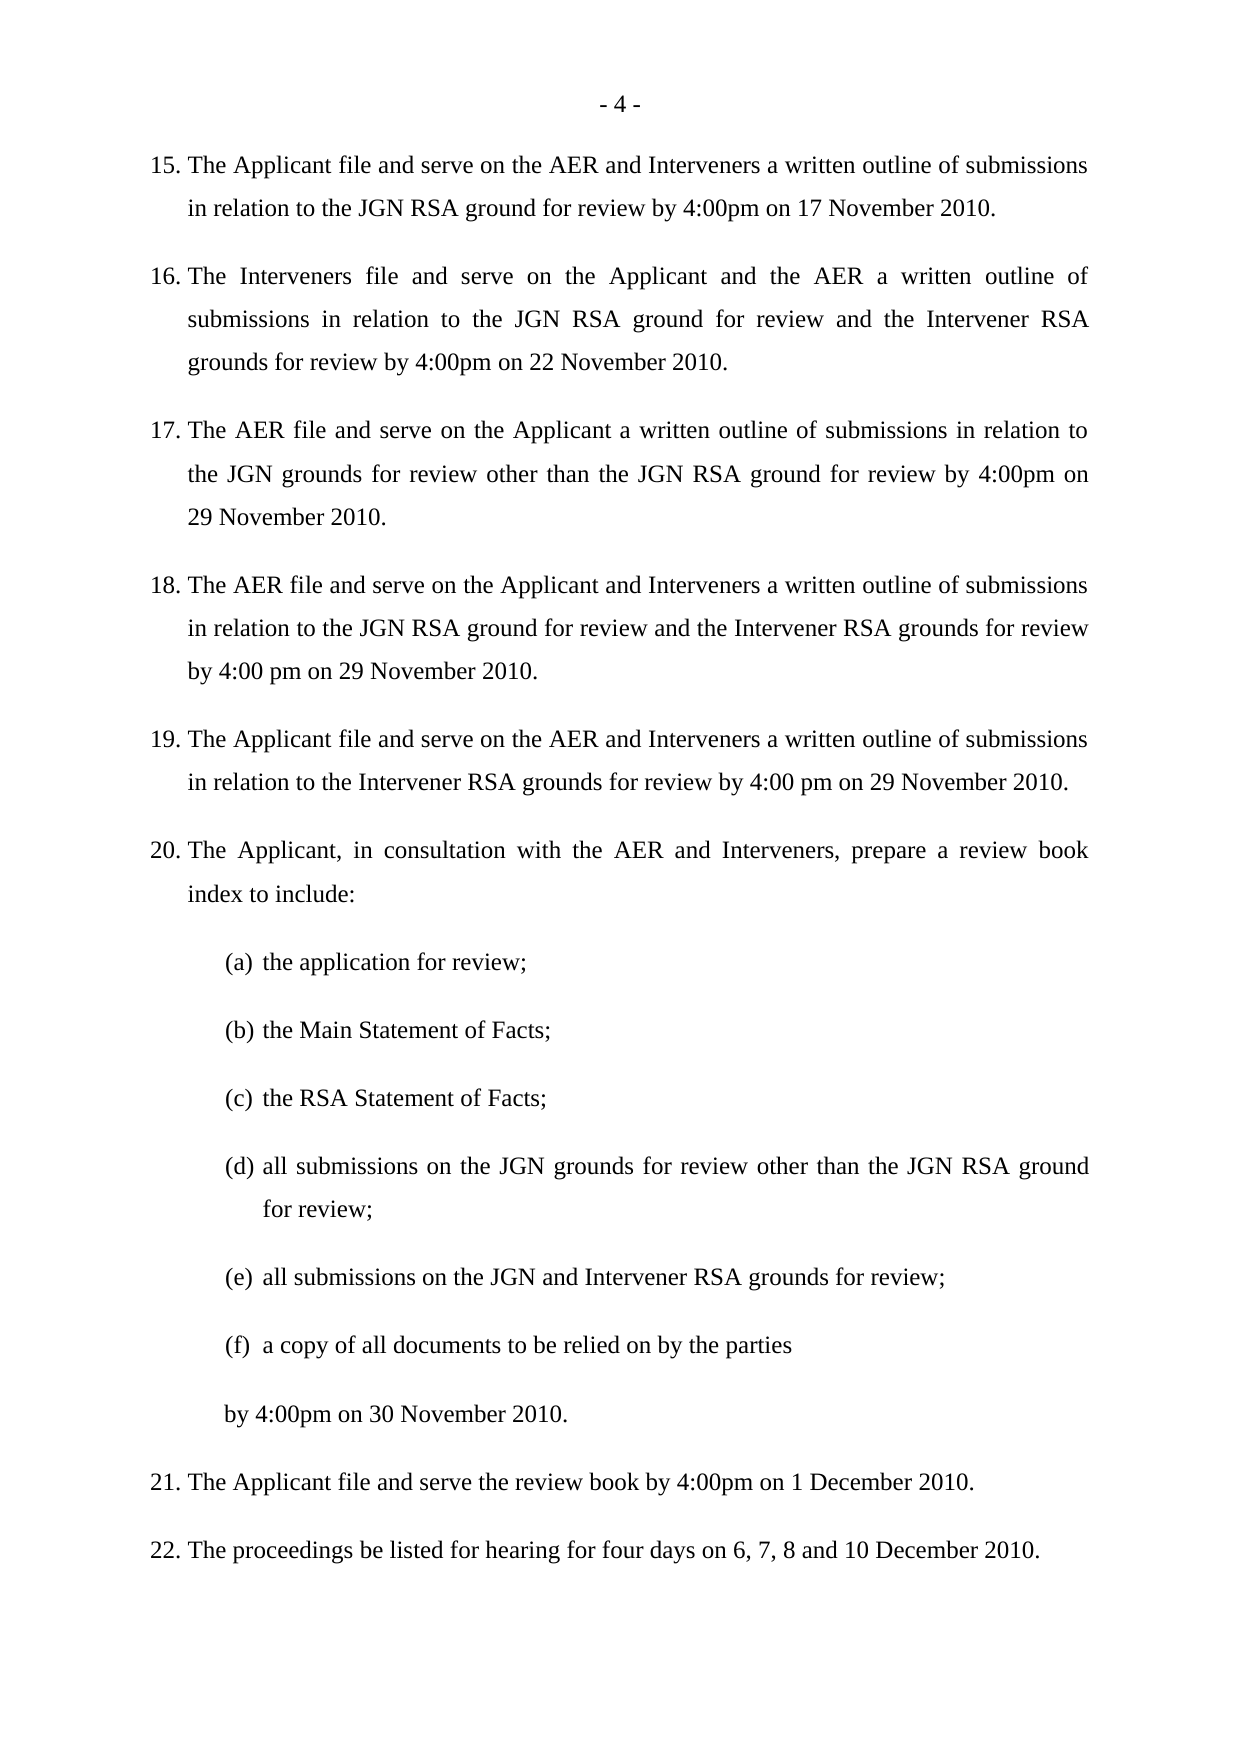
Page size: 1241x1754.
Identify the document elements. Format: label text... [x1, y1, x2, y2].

list all submissions on the JGN and Intervener RSA grounds for review; [225, 1262, 1090, 1291]
list The proceedings be listed for hearing for four days on 6, 7, 8 and 10 December 2010. [150, 1535, 1090, 1564]
list The AER file and serve on the Applicant and Interveners a written outline of submissions in relation to the JGN RSA ground for review and the Intervener RSA grounds for review by 4:00 pm on 29 November 2010. [150, 570, 1090, 685]
list all submissions on the JGN grounds for review other than the JGN RSA ground for review; [225, 1151, 1090, 1223]
list The Applicant, in consultation with the AER and Interveners, prepare a review book index to include: [150, 836, 1090, 907]
list the Main Statement of Facts; [225, 1015, 1090, 1044]
list The Applicant file and serve on the AER and Interveners a written outline of submissions in relation to the Intervener RSA grounds for review by 4:00 pm on 29 November 2010. [150, 724, 1090, 796]
list The AER file and serve on the Applicant a written outline of submissions in relation to the JGN grounds for review other than the JGN RSA ground for review by 4:00pm on 29 November 2010. [150, 416, 1090, 531]
text by 4:00pm on 30 November 2010. [224, 1399, 1090, 1427]
list the application for review; [225, 947, 1090, 976]
list The Applicant file and serve on the AER and Interveners a written outline of submissions in relation to the JGN RSA ground for review by 4:00pm on 17 November 2010. [150, 150, 1090, 222]
list The Applicant file and serve the review book by 4:00pm on 1 December 2010. [150, 1467, 1090, 1496]
list The Interveners file and serve on the Applicant and the AER a written outline of submissions in relation to the JGN RSA ground for review and the Intervener RSA grounds for review by 4:00pm on 22 November 2010. [150, 261, 1090, 376]
list a copy of all documents to be relied on by the parties [225, 1331, 1090, 1359]
list the RSA Statement of Facts; [225, 1083, 1090, 1112]
